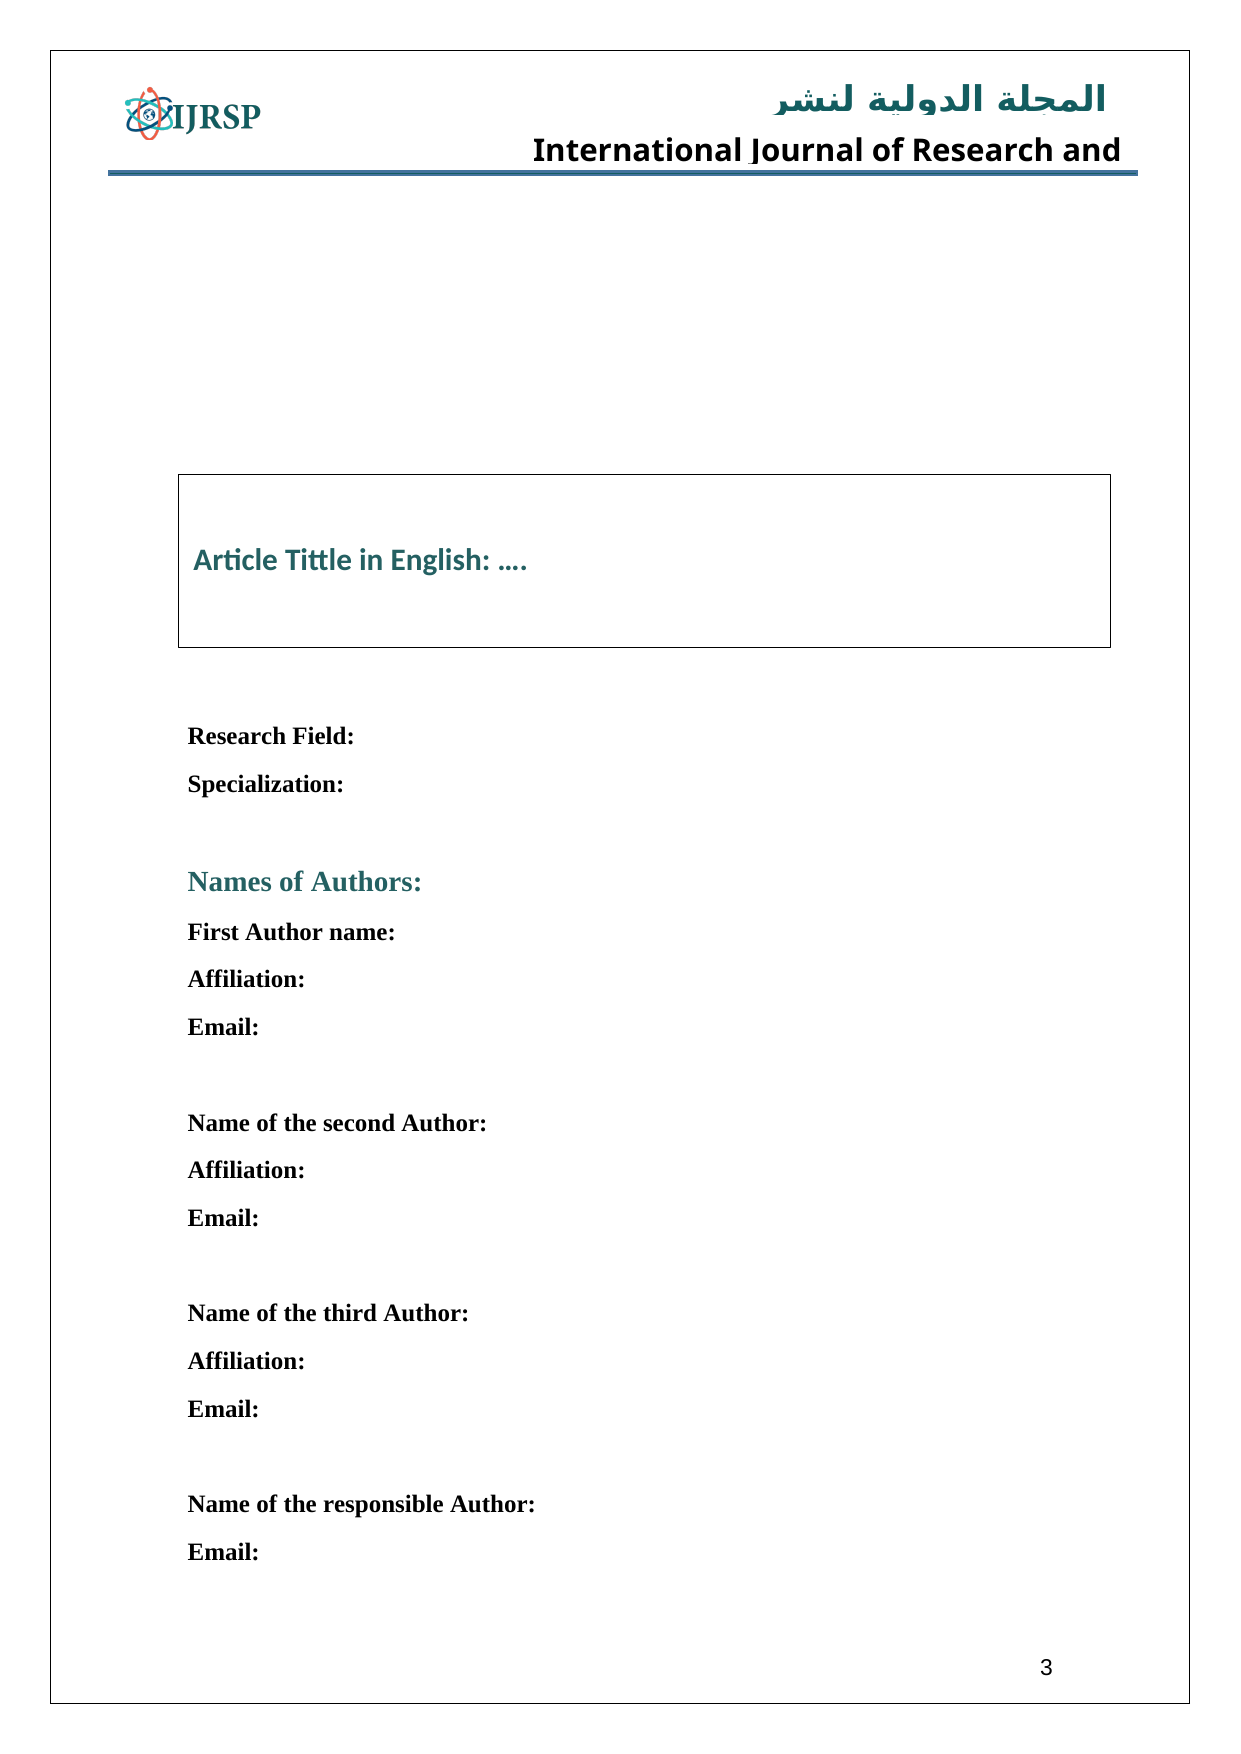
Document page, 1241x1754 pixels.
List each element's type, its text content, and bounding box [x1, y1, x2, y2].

picture [122, 83, 262, 140]
text Affiliation: [187, 964, 1053, 993]
text Name of the third Author: [187, 1298, 1053, 1327]
text Name of the second Author: [187, 1108, 1053, 1136]
text Affiliation: [187, 1155, 1053, 1184]
text Email: [187, 1203, 1053, 1232]
text Email: [187, 1012, 1053, 1041]
text Email: [187, 1537, 1053, 1566]
text Affiliation: [187, 1346, 1053, 1375]
text Research Field: [187, 721, 1053, 750]
text Specialization: [187, 769, 1053, 797]
text First Author name: [187, 917, 1053, 946]
text Name of the responsible Author: [187, 1489, 1053, 1518]
text Email: [187, 1394, 1053, 1423]
text Names of Authors: [187, 864, 1053, 898]
